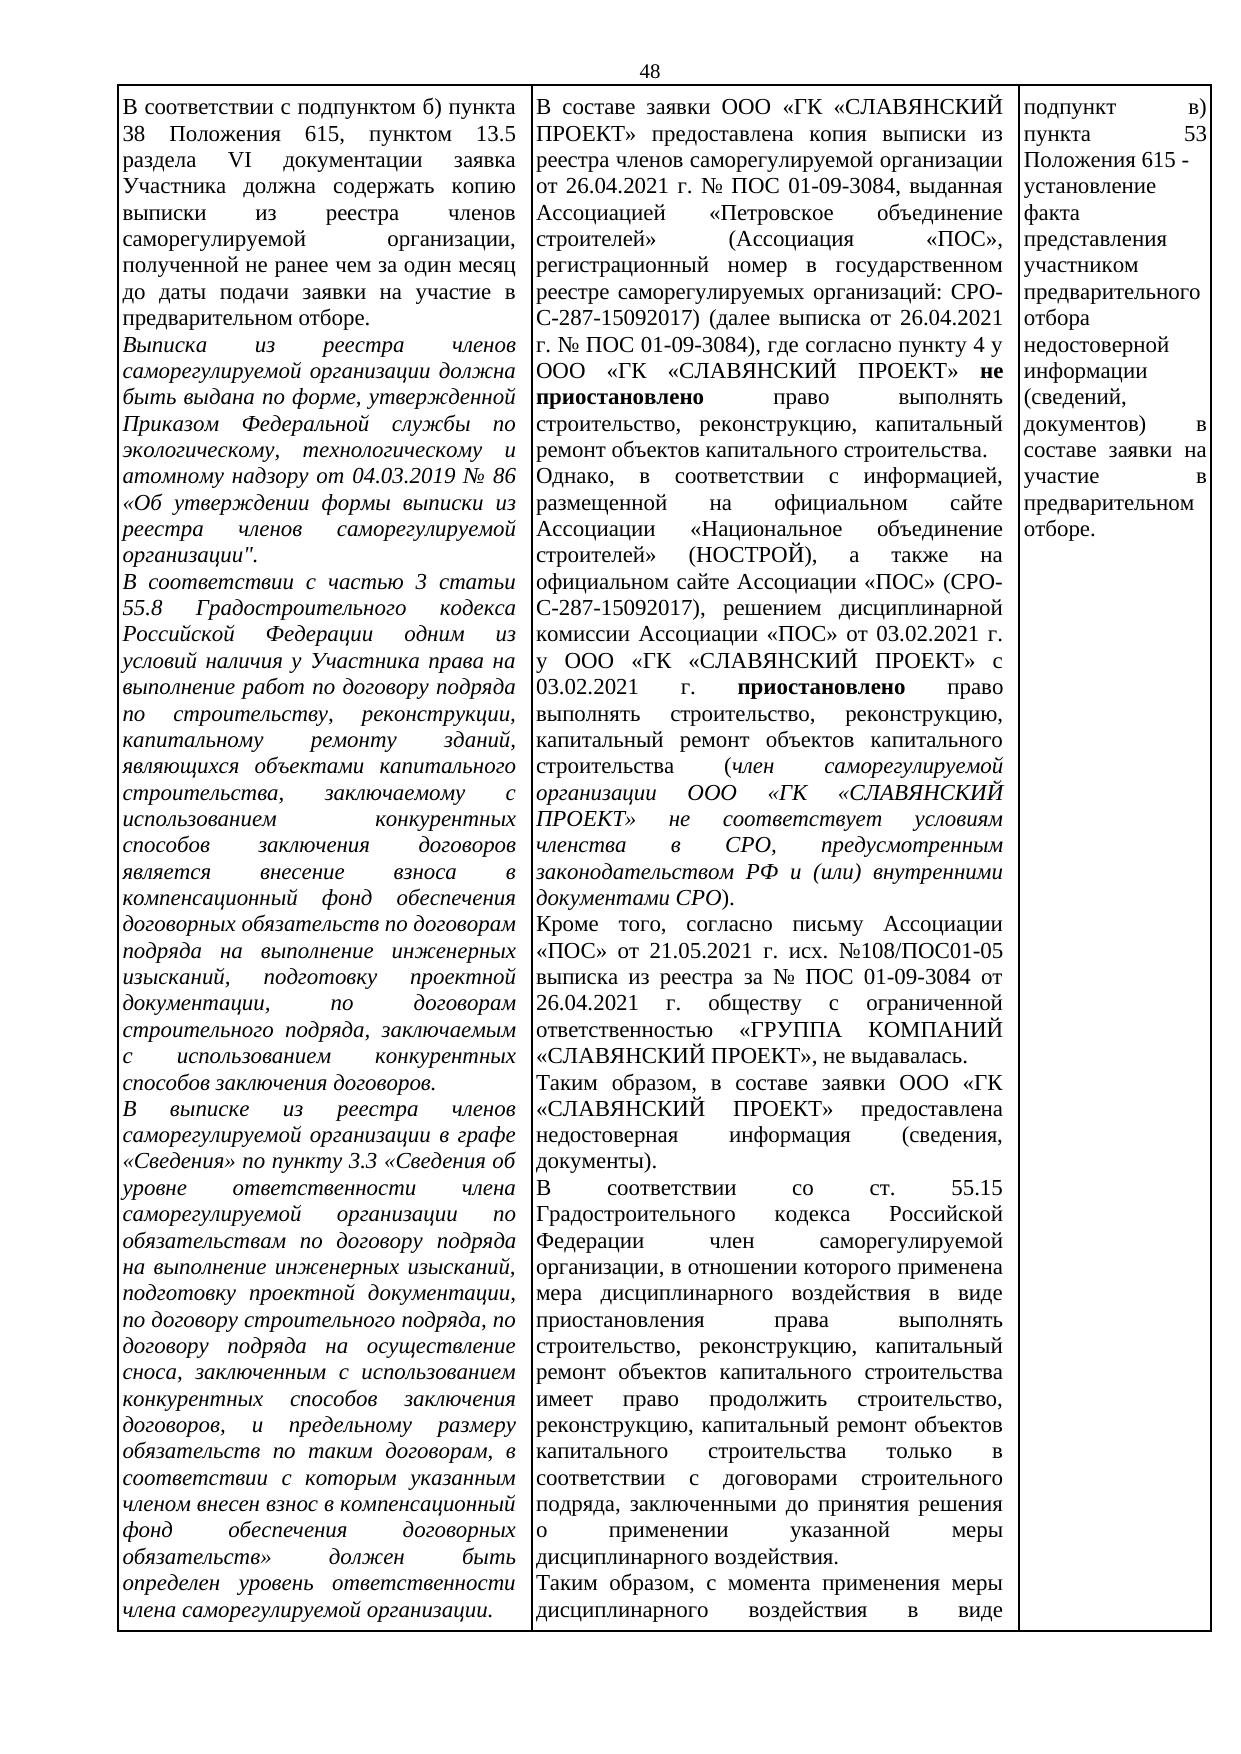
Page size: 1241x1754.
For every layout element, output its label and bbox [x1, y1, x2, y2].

table_cell [1020, 86, 1210, 1630]
table_cell [119, 86, 531, 1630]
table_cell [533, 86, 1018, 1630]
